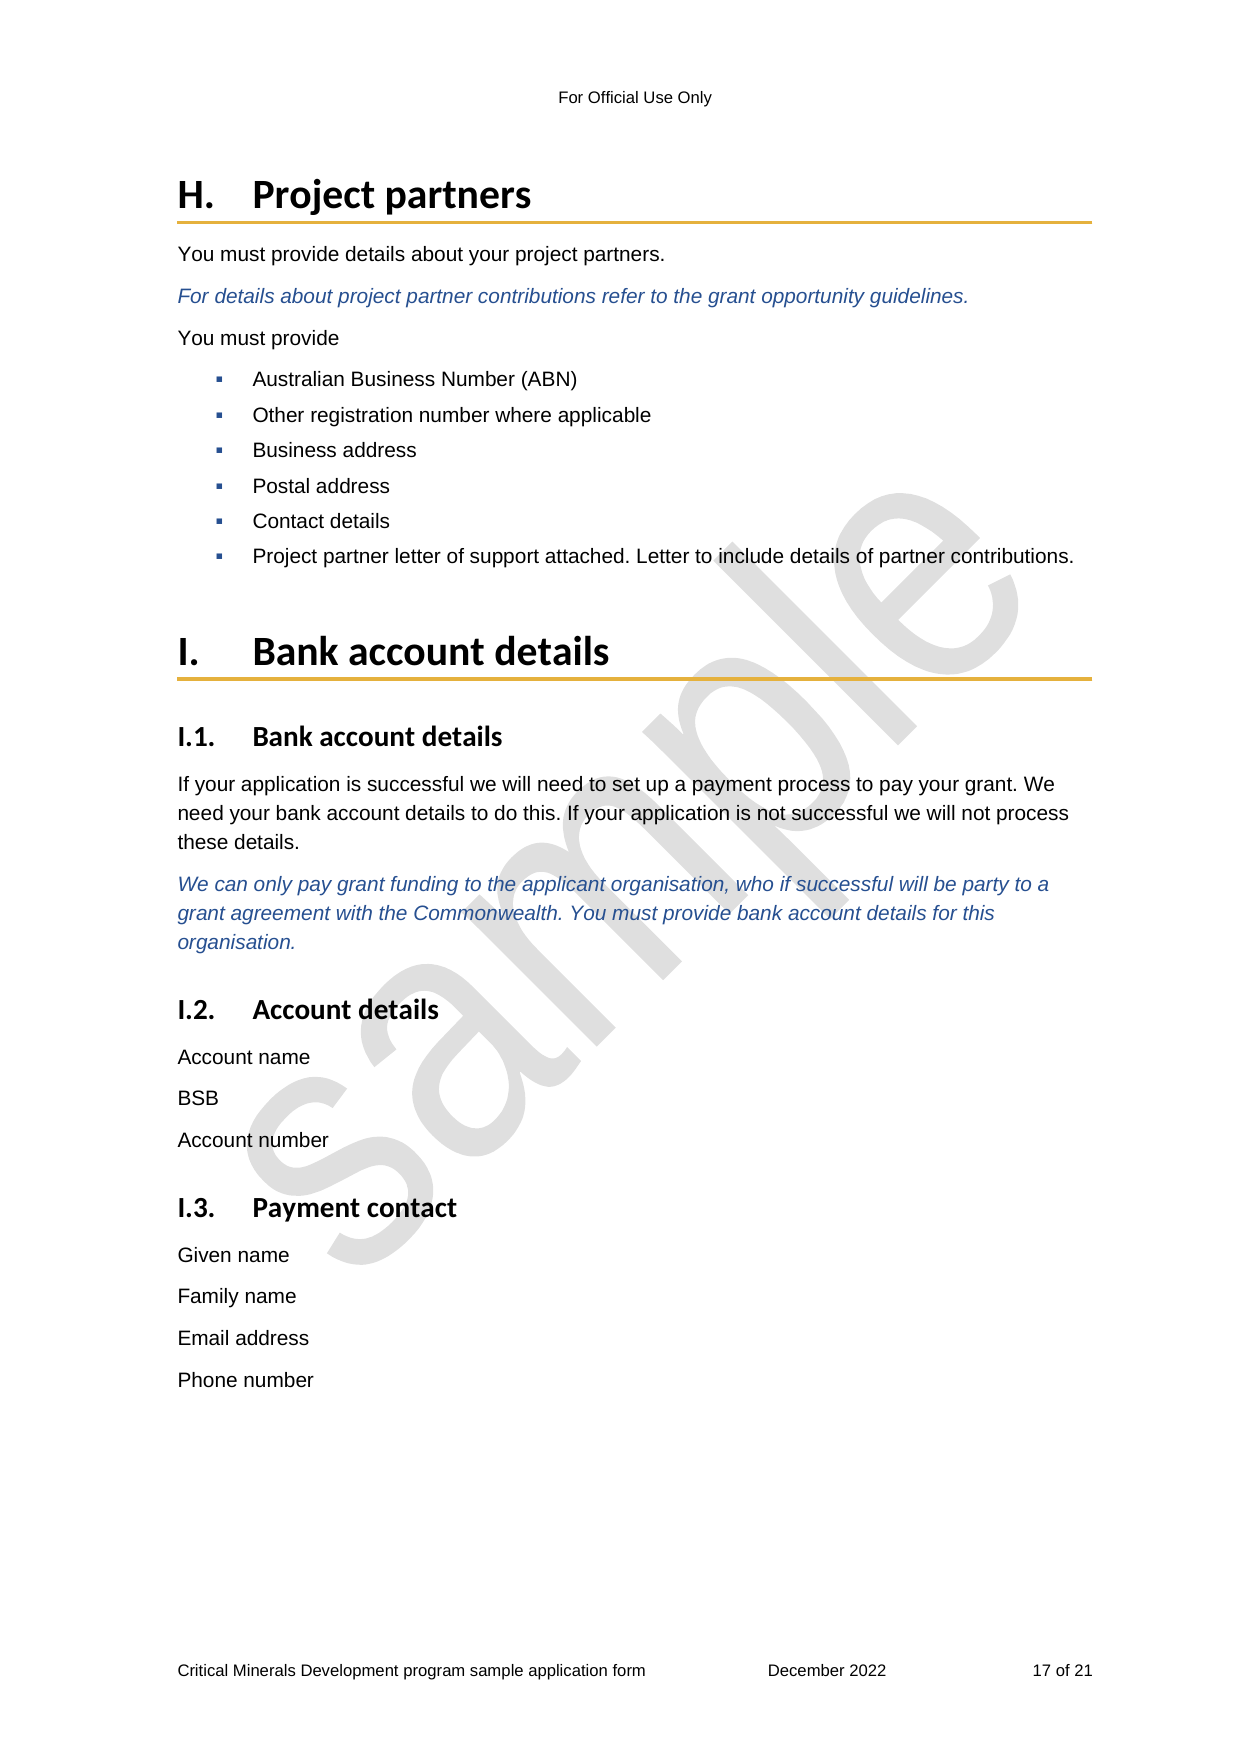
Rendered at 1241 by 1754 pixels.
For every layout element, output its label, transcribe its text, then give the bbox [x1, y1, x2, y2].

subtitle Payment contact [177, 1189, 1092, 1225]
subtitle Project partners [177, 168, 1092, 221]
list Other registration number where applicable [215, 397, 1092, 427]
text You must provide details about your project partners. [177, 237, 1092, 266]
list Project partner letter of support attached. Letter to include details of partner contributions. [215, 539, 1092, 568]
subtitle Bank account details [177, 624, 1092, 677]
text Given name [177, 1237, 1092, 1267]
text If your application is successful we will need to set up a payment process to pay your grant. We need your bank account details to do this. If your application is not successful we will not process these details. [177, 766, 1092, 854]
subtitle Bank account details [177, 718, 1092, 754]
subtitle Account details [177, 991, 1092, 1027]
text Family name [177, 1279, 1092, 1308]
text Account name [177, 1039, 1092, 1068]
list Postal address [215, 468, 1092, 497]
text Email address [177, 1321, 1092, 1350]
text Account number [177, 1123, 1092, 1152]
list Australian Business Number (ABN) [215, 362, 1092, 391]
text You must provide [177, 320, 1092, 349]
text For details about project partner contributions refer to the grant opportunity guidelines. [177, 279, 1092, 308]
text Phone number [177, 1362, 1092, 1392]
text We can only pay grant funding to the applicant organisation, who if successful will be party to a grant agreement with the Commonwealth. You must provide bank account details for this organisation. [177, 866, 1092, 954]
text BSB [177, 1081, 1092, 1110]
list Business address [215, 433, 1092, 462]
list Contact details [215, 504, 1092, 533]
